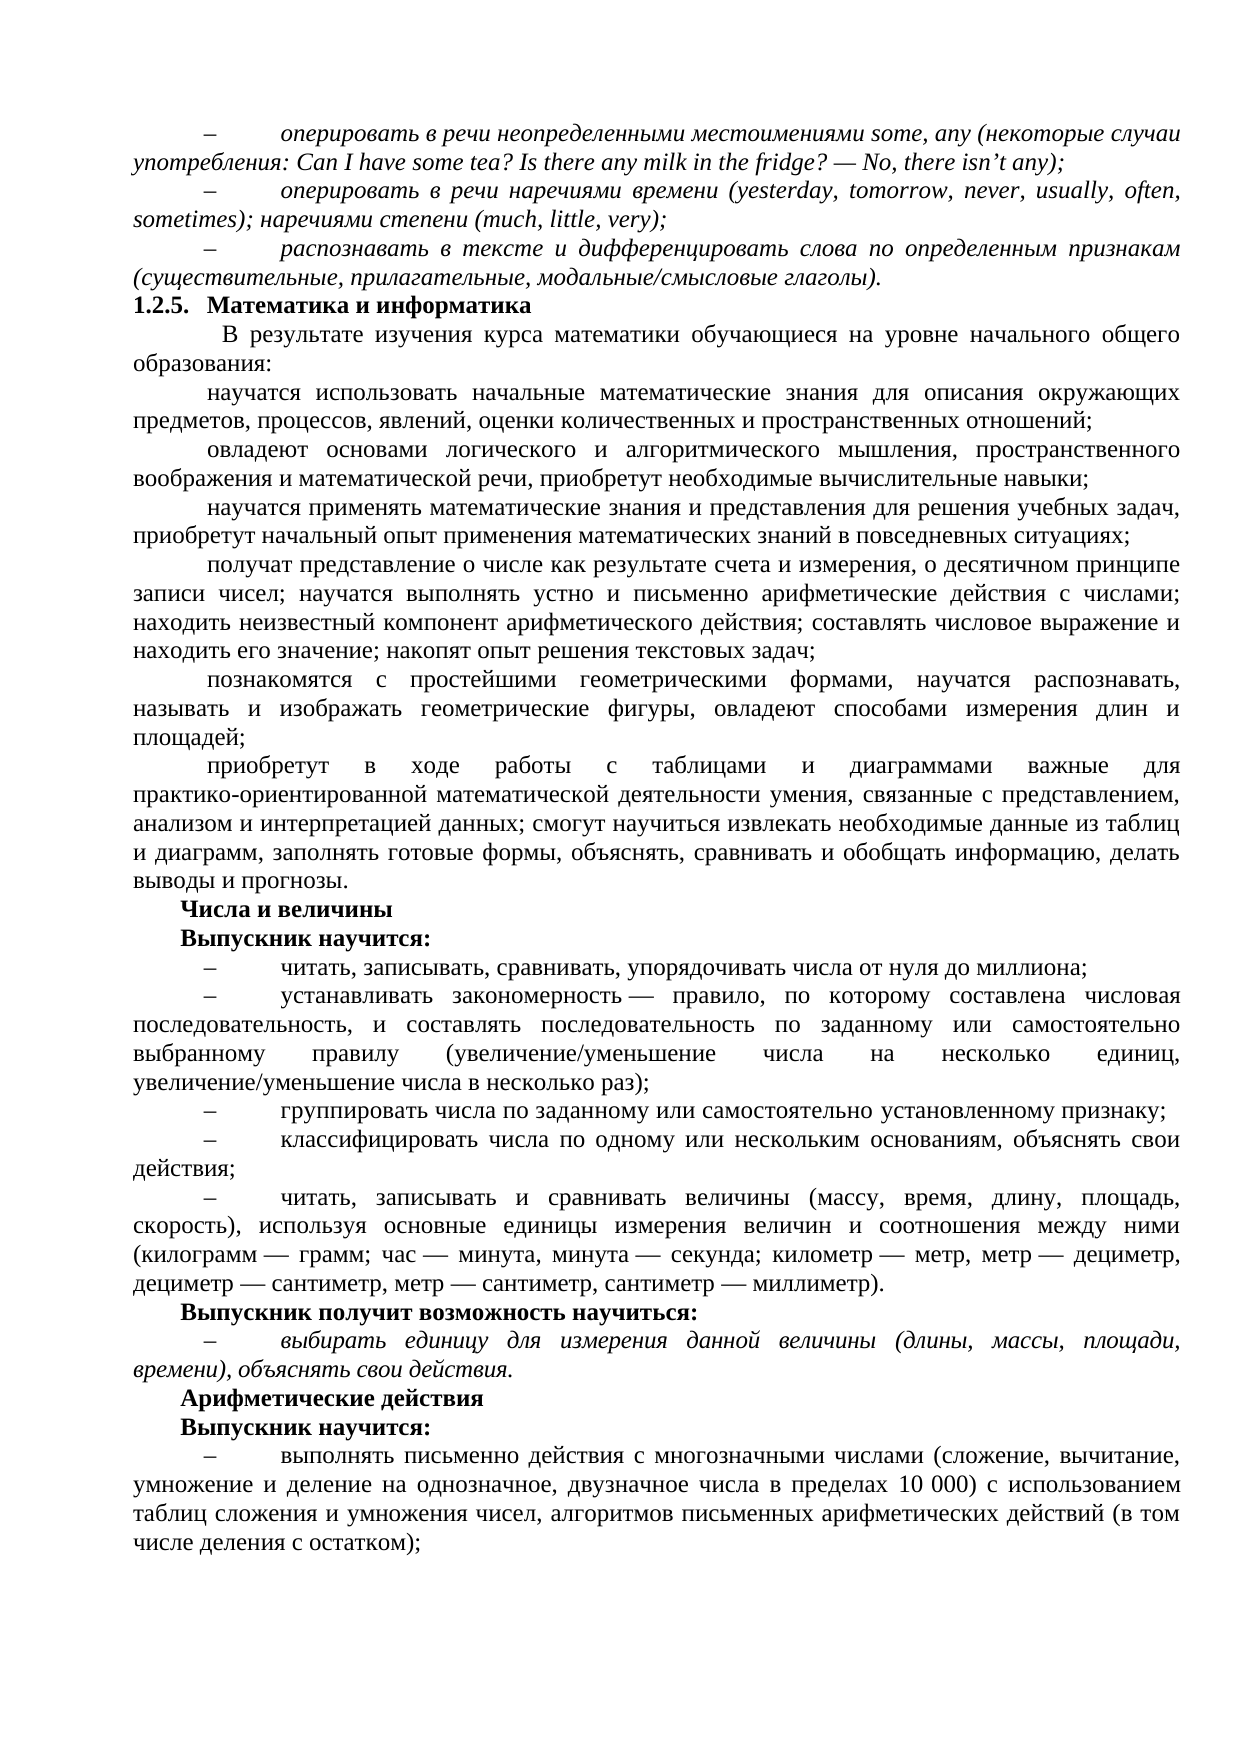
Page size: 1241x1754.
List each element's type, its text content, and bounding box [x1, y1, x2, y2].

text Арифметические действия [133, 1383, 1181, 1412]
text классифицировать числа по одному или нескольким основаниям, объяснять свои действия; [133, 1124, 1181, 1182]
text группировать числа по заданному или самостоятельно установленному признаку; [133, 1096, 1181, 1124]
text оперировать в речи наречиями времени (yesterday, tomorrow, never, usually, often, sometimes); наречиями степени (much, little, very); [133, 176, 1181, 233]
text научатся использовать начальные математические знания для описания окружающих предметов, процессов, явлений, оценки количественных и пространственных отношений; [133, 377, 1181, 434]
text познакомятся с простейшими геометрическими формами, научатся распознавать, называть и изображать геометрические фигуры, овладеют способами измерения длин и площадей; [133, 664, 1181, 751]
text получат представление о числе как результате счета и измерения, о десятичном принципе записи чисел; научатся выполнять устно и письменно арифметические действия с числами; находить неизвестный компонент арифметического действия; составлять числовое выражение и находить его значение; накопят опыт решения текстовых задач; [133, 549, 1181, 664]
text распознавать в тексте и дифференцировать слова по определенным признакам (существительные, прилагательные, модальные/смысловые глаголы). [133, 233, 1181, 291]
text Выпускник научится: [133, 1412, 1181, 1441]
text Выпускник научится: [133, 923, 1181, 952]
text читать, записывать и сравнивать величины (массу, время, длину, площадь, скорость), используя основные единицы измерения величин и соотношения между ними (килограмм — грамм; час — минута, минута — секунда; километр — метр, метр — дециметр, дециметр — сантиметр, метр — сантиметр, сантиметр — миллиметр). [133, 1182, 1181, 1297]
text выполнять письменно действия с многозначными числами (сложение, вычитание, умножение и деление на однозначное, двузначное числа в пределах 10 000) с использованием таблиц сложения и умножения чисел, алгоритмов письменных арифметических действий (в том числе деления с остатком); [133, 1441, 1181, 1556]
text Числа и величины [133, 894, 1181, 923]
text В результате изучения курса математики обучающиеся на уровне начального общего образования: [133, 319, 1181, 377]
text научатся применять математические знания и представления для решения учебных задач, приобретут начальный опыт применения математических знаний в повседневных ситуациях; [133, 492, 1181, 549]
text читать, записывать, сравнивать, упорядочивать числа от нуля до миллиона; [133, 952, 1181, 981]
subtitle Математика и информатика [133, 291, 1181, 319]
text приобретут в ходе работы с таблицами и диаграммами важные для практико-ориентированной математической деятельности умения, связанные с представлением, анализом и интерпретацией данных; смогут научиться извлекать необходимые данные из таблиц и диаграмм, заполнять готовые формы, объяснять, сравнивать и обобщать информацию, делать выводы и прогнозы. [133, 751, 1181, 894]
text оперировать в речи неопределенными местоимениями some, any (некоторые случаи употребления: Can I have some tea? Is there any milk in the fridge? — No, there isn’t any); [133, 118, 1181, 176]
text овладеют основами логического и алгоритмического мышления, пространственного воображения и математической речи, приобретут необходимые вычислительные навыки; [133, 434, 1181, 492]
text устанавливать закономерность — правило, по которому составлена числовая последовательность, и составлять последовательность по заданному или самостоятельно выбранному правилу (увеличение/уменьшение числа на несколько единиц, увеличение/уменьшение числа в несколько раз); [133, 981, 1181, 1096]
text выбирать единицу для измерения данной величины (длины, массы, площади, времени), объяснять свои действия. [133, 1326, 1181, 1383]
text Выпускник получит возможность научиться: [133, 1297, 1181, 1326]
